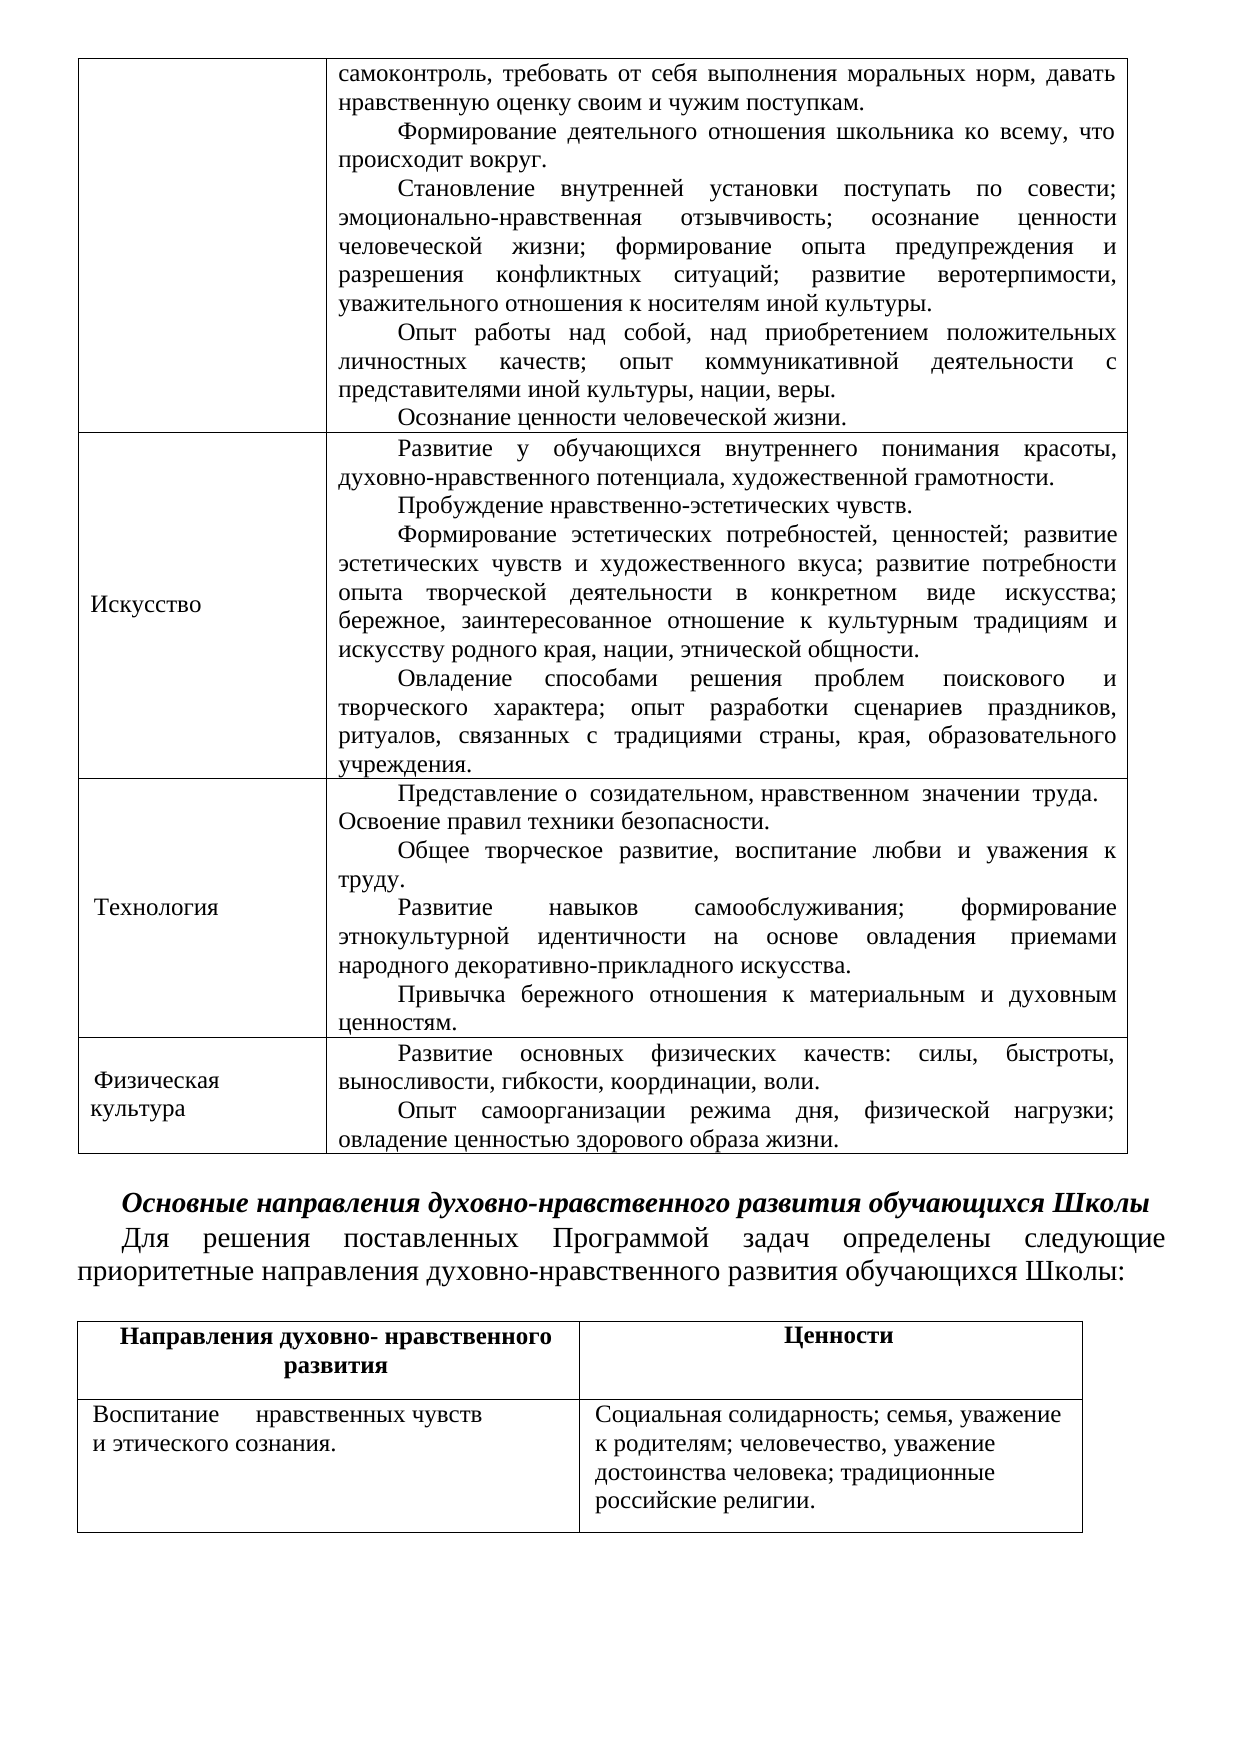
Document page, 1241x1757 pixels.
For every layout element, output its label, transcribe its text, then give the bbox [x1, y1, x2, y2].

table_cell Социальная солидарность; семья, уважение к родителям; человечество, уважение достоинства человека; традиционные российские религии. [580, 1400, 1082, 1532]
table_header [79, 59, 326, 432]
table_cell Воспитание нравственных чувств и этического сознания. [78, 1400, 579, 1532]
text Для решения поставленных Программой задач определены следующие приоритетные направления духовно-нравственного развития обучающихся Школы: [77, 1220, 1167, 1287]
table_header Направления духовно- нравственного развития [78, 1322, 579, 1398]
table_cell Искусство [79, 433, 326, 778]
table_cell Развитие основных физических качеств: силы, быстроты, выносливости, гибкости, координации, воли. Опыт самоорганизации режима дня, физической нагрузки; овладение ценностью здорового образа жизни. [327, 1038, 1127, 1153]
table_cell Представление о созидательном, нравственном значении труда. Освоение правил техники безопасности. Общее творческое развитие, воспитание любви и уважения к труду. Развитие навыков самообслуживания; формирование этнокультурной идентичности на основе овладения приемами народного декоративно-прикладного искусства. Привычка бережного отношения к материальным и духовным ценностям. [327, 779, 1127, 1037]
table_cell Развитие у обучающихся внутреннего понимания красоты, духовно-нравственного потенциала, художественной грамотности. Пробуждение нравственно-эстетических чувств. Формирование эстетических потребностей, ценностей; развитие эстетических чувств и художественного вкуса; развитие потребности опыта творческой деятельности в конкретном виде искусства; бережное, заинтересованное отношение к культурным традициям и искусству родного края, нации, этнической общности. Овладение способами решения проблем поискового и творческого характера; опыт разработки сценариев праздников, ритуалов, связанных с традициями страны, края, образовательного учреждения. [327, 433, 1127, 778]
table_cell Физическая культура [79, 1038, 326, 1153]
table_header самоконтроль, требовать от себя выполнения моральных норм, давать нравственную оценку своим и чужим поступкам. Формирование деятельного отношения школьника ко всему, что происходит вокруг. Становление внутренней установки поступать по совести; эмоционально-нравственная отзывчивость; осознание ценности человеческой жизни; формирование опыта предупреждения и разрешения конфликтных ситуаций; развитие веротерпимости, уважительного отношения к носителям иной культуры. Опыт работы над собой, над приобретением положительных личностных качеств; опыт коммуникативной деятельности с представителями иной культуры, нации, веры. Осознание ценности человеческой жизни. [327, 59, 1127, 432]
text Основные направления духовно-нравственного развития обучающихся Школы [121, 1186, 1192, 1220]
table_header Ценности [580, 1322, 1082, 1398]
table_cell Технология [79, 779, 326, 1037]
